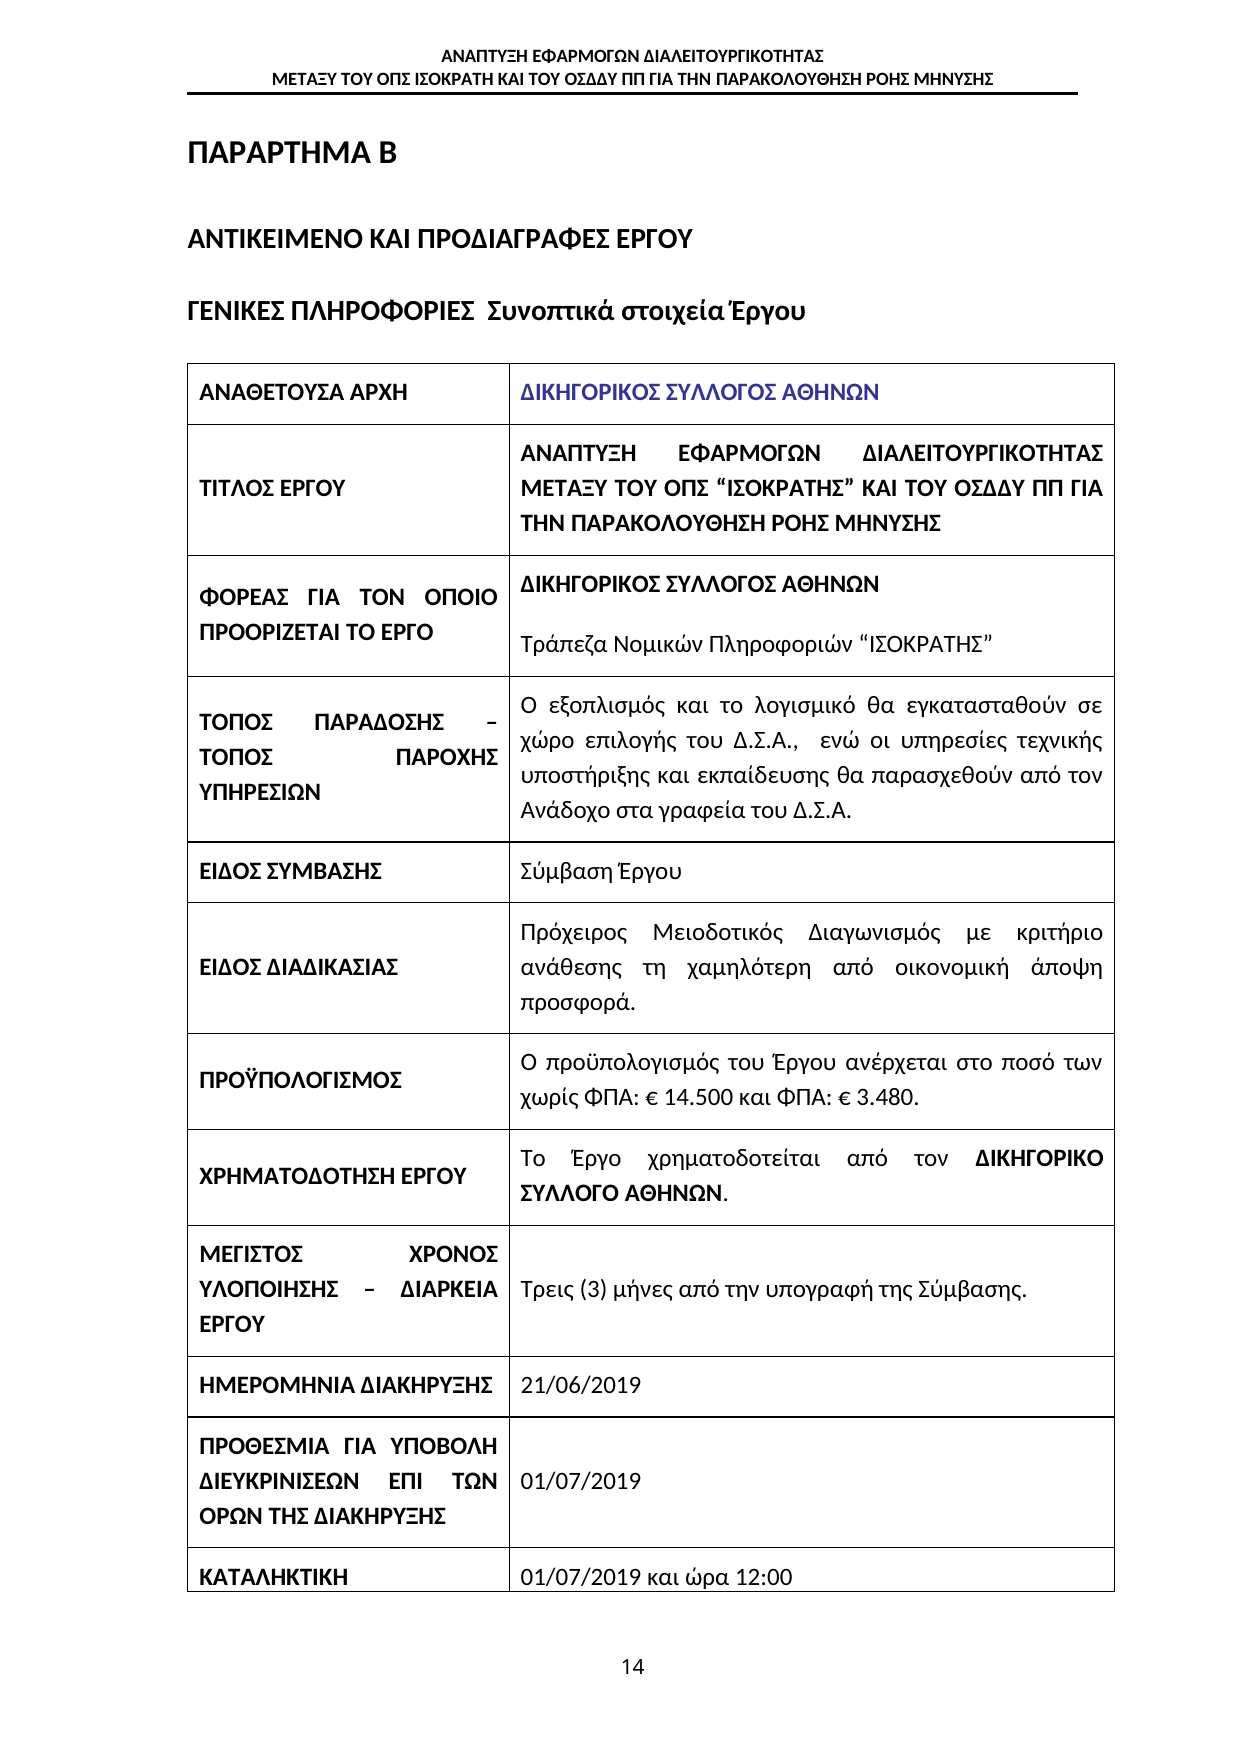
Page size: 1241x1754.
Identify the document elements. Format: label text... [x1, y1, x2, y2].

table_cell Πρόχειρος Μειοδοτικός Διαγωνισμός με κριτήριο ανάθεσης τη χαμηλότερη από οικονομική άποψη προσφορά. [510, 903, 1114, 1033]
table_cell ΕΙΔΟΣ ΣΥΜΒΑΣΗΣ [188, 843, 509, 902]
text ΑΝΤΙΚΕΙΜΕΝΟ ΚΑΙ ΠΡΟΔΙΑΓΡΑΦΕΣ ΕΡΓΟΥ [187, 221, 1078, 256]
table_cell ΕΙΔΟΣ ΔΙΑΔΙΚΑΣΙΑΣ [188, 903, 509, 1033]
table_cell Σύμβαση Έργου [510, 843, 1114, 902]
table_cell Ο προϋπολογισμός του Έργου ανέρχεται στο ποσό των χωρίς ΦΠΑ: € 14.500 και ΦΠΑ: € 3.480. [510, 1034, 1114, 1129]
table_cell ΤΙΤΛΟΣ ΕΡΓΟΥ [188, 425, 509, 555]
table_cell 01/07/2019 [510, 1418, 1114, 1547]
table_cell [510, 1548, 1114, 1591]
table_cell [188, 1548, 509, 1591]
table_cell ΑΝΑΠΤΥΞΗ ΕΦΑΡΜΟΓΩΝ ΔΙΑΛΕΙΤΟΥΡΓΙΚΟΤΗΤΑΣ ΜΕΤΑΞΥ ΤΟΥ ΟΠΣ “ΙΣΟΚΡΑΤΗΣ” ΚΑΙ ΤΟΥ ΟΣΔΔΥ ΠΠ ΓΙΑ ΤΗΝ ΠΑΡΑΚΟΛΟΥΘΗΣΗ ΡΟΗΣ ΜΗΝΥΣΗΣ [510, 425, 1114, 555]
table_cell 21/06/2019 [510, 1357, 1114, 1416]
text ΠΑΡΑΡΤΗΜΑ Β [187, 131, 1078, 171]
table_cell ΧΡΗΜΑΤΟΔΟΤΗΣΗ ΕΡΓΟΥ [188, 1130, 509, 1225]
table_header ΑΝΑΘΕΤΟΥΣΑ ΑΡΧΗ [188, 364, 509, 424]
table_cell Τρεις (3) μήνες από την υπογραφή της Σύμβασης. [510, 1226, 1114, 1356]
table_cell ΠΡΟΘΕΣΜΙΑ ΓΙΑ ΥΠΟΒΟΛΗ ΔΙΕΥΚΡΙΝΙΣΕΩΝ ΕΠΙ ΤΩΝ ΟΡΩΝ ΤΗΣ ΔΙΑΚΗΡΥΞΗΣ [188, 1418, 509, 1547]
table_cell ΗΜΕΡΟΜΗΝΙΑ ΔΙΑΚΗΡΥΞΗΣ [188, 1357, 509, 1416]
table_header ΔΙΚΗΓΟΡΙΚΟΣ ΣΥΛΛΟΓΟΣ ΑΘΗΝΩΝ [510, 364, 1114, 424]
table_cell ΦΟΡΕΑΣ ΓΙΑ ΤΟΝ ΟΠΟΙΟ ΠΡΟΟΡΙΖΕΤΑΙ ΤΟ ΕΡΓΟ [188, 556, 509, 676]
table_cell ΔΙΚΗΓΟΡΙΚΟΣ ΣΥΛΛΟΓΟΣ ΑΘΗΝΩΝ Τράπεζα Νομικών Πληροφοριών “ΙΣΟΚΡΑΤΗΣ” [510, 556, 1114, 676]
table_cell ΜΕΓΙΣΤΟΣ ΧΡΟΝΟΣ ΥΛΟΠΟΙΗΣΗΣ – ΔΙΑΡΚΕΙΑ ΕΡΓΟΥ [188, 1226, 509, 1356]
text ΓΕΝΙΚΕΣ ΠΛΗΡΟΦΟΡΙΕΣ Συνοπτικά στοιχεία Έργου [187, 292, 1078, 327]
table_cell Ο εξοπλισμός και το λογισμικό θα εγκατασταθούν σε χώρο επιλογής του Δ.Σ.Α., ενώ οι υπηρεσίες τεχνικής υποστήριξης και εκπαίδευσης θα παρασχεθούν από τον Ανάδοχο στα γραφεία του Δ.Σ.Α. [510, 677, 1114, 841]
table_cell Το Έργο χρηματοδοτείται από τον ΔΙΚΗΓΟΡΙΚΟ ΣΥΛΛΟΓΟ ΑΘΗΝΩΝ. [510, 1130, 1114, 1225]
table_cell ΠΡΟΫΠΟΛΟΓΙΣΜΟΣ [188, 1034, 509, 1129]
table_cell ΤΟΠΟΣ ΠΑΡΑΔΟΣΗΣ – ΤΟΠΟΣ ΠΑΡΟΧΗΣ ΥΠΗΡΕΣΙΩΝ [188, 677, 509, 841]
